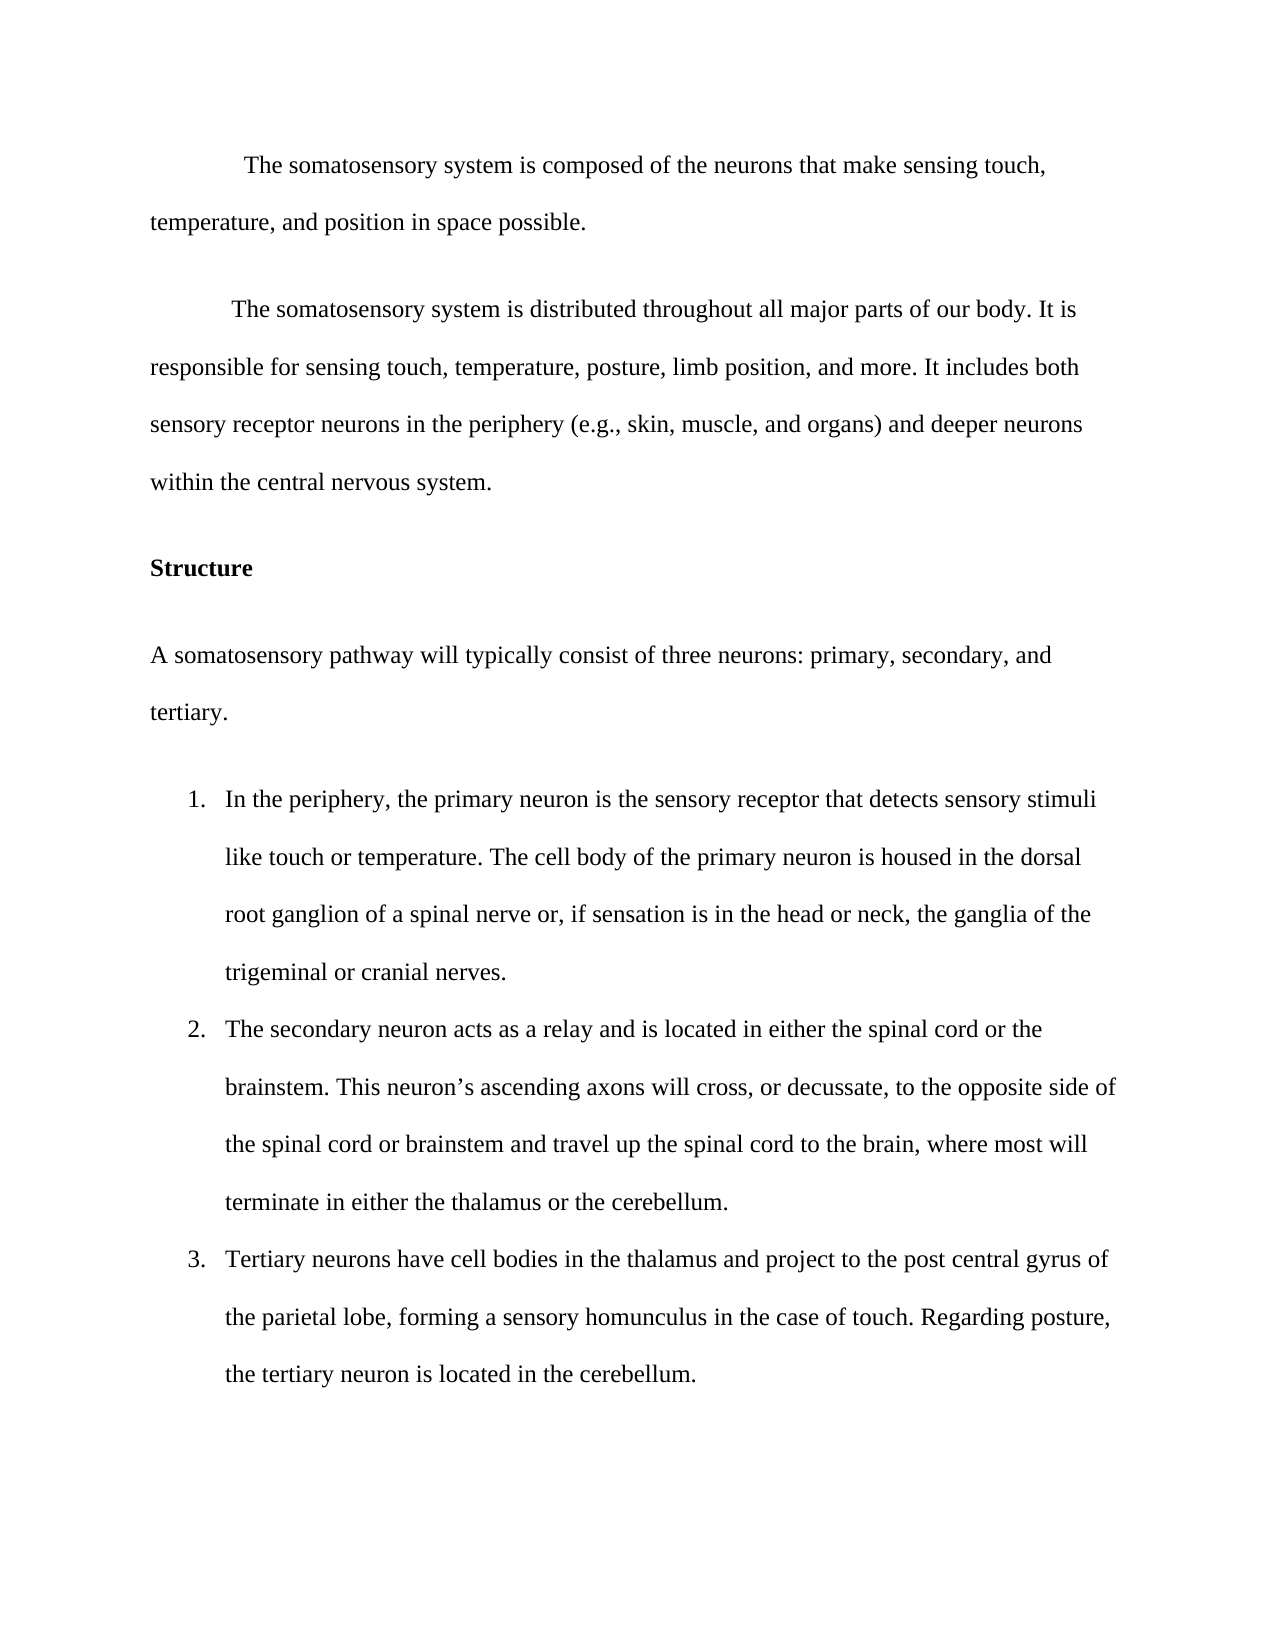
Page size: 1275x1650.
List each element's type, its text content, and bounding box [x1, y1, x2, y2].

text The somatosensory system is composed of the neurons that make sensing touch, temperature, and position in space possible. [150, 150, 1125, 236]
text The somatosensory system is distributed throughout all major parts of our body. It is responsible for sensing touch, temperature, posture, limb position, and more. It includes both sensory receptor neurons in the periphery (e.g., skin, muscle, and organs) and deeper neurons within the central nervous system. [150, 294, 1125, 495]
text A somatosensory pathway will typically consist of three neurons: primary, secondary, and tertiary. [150, 640, 1125, 726]
list In the periphery, the primary neuron is the sensory receptor that detects sensory stimuli like touch or temperature. The cell body of the primary neuron is housed in the dorsal root ganglion of a spinal nerve or, if sensation is in the head or neck, the ganglia of the trigeminal or cranial nerves. [187, 784, 1125, 985]
text Structure [150, 553, 1125, 582]
list The secondary neuron acts as a relay and is located in either the spinal cord or the brainstem. This neuron’s ascending axons will cross, or decussate, to the opposite side of the spinal cord or brainstem and travel up the spinal cord to the brain, where most will terminate in either the thalamus or the cerebellum. [187, 1014, 1125, 1215]
list Tertiary neurons have cell bodies in the thalamus and project to the post central gyrus of the parietal lobe, forming a sensory homunculus in the case of touch. Regarding posture, the tertiary neuron is located in the cerebellum. [187, 1244, 1125, 1388]
